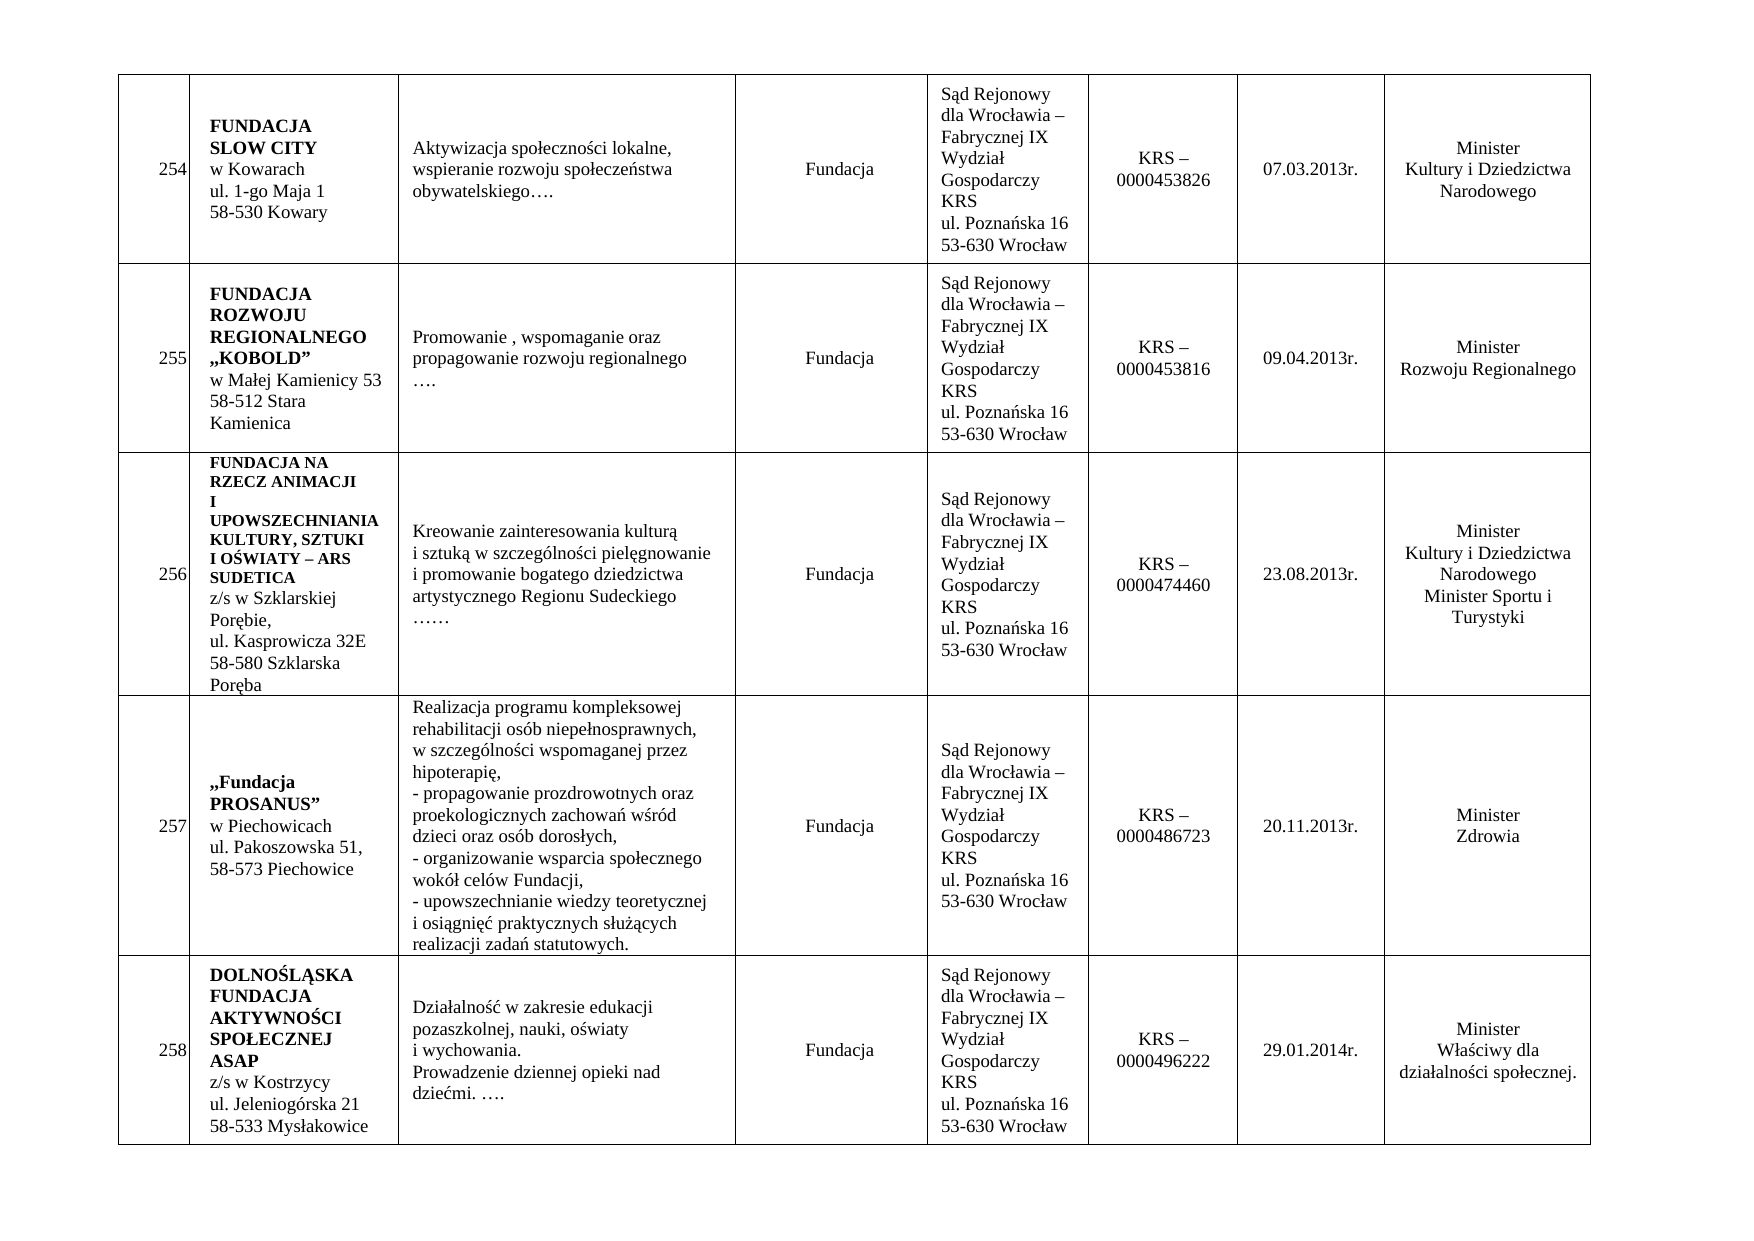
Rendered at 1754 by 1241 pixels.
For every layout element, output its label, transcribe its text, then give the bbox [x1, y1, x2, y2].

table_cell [928, 75, 1088, 263]
table_cell Fundacja [736, 453, 927, 695]
table_cell 29.01.2014r. [1238, 956, 1384, 1144]
table_cell Aktywizacja społeczności lokalne, wspieranie rozwoju społeczeństwa obywatelskiego…. [399, 75, 735, 263]
table_cell FUNDACJA NA RZECZ ANIMACJI I UPOWSZECHNIANIA KULTURY, SZTUKI I OŚWIATY – ARS SUDETICA z/s w Szklarskiej Porębie, ul. Kasprowicza 32E 58-580 Szklarska Poręba [190, 453, 398, 695]
table_cell Działalność w zakresie edukacji pozaszkolnej, nauki, oświaty i wychowania. Prowadzenie dziennej opieki nad dziećmi. …. [399, 956, 735, 1144]
table_cell Sąd Rejonowy dla Wrocławia – Fabrycznej IX Wydział Gospodarczy KRS ul. Poznańska 16 53-630 Wrocław [928, 696, 1088, 955]
table_cell 256 [119, 453, 189, 695]
table_cell Realizacja programu kompleksowej rehabilitacji osób niepełnosprawnych, w szczególności wspomaganej przez hipoterapię, - propagowanie prozdrowotnych oraz proekologicznych zachowań wśród dzieci oraz osób dorosłych, - organizowanie wsparcia społecznego wokół celów Fundacji, - upowszechnianie wiedzy teoretycznej i osiągnięć praktycznych służących realizacji zadań statutowych. [399, 696, 735, 955]
table_cell KRS – 0000486723 [1089, 696, 1237, 955]
table_cell 09.04.2013r. [1238, 264, 1384, 452]
table_cell Minister Kultury i Dziedzictwa Narodowego [1385, 75, 1590, 263]
table_cell KRS – 0000453816 [1089, 264, 1237, 452]
table_cell Fundacja [736, 956, 927, 1144]
table_cell 20.11.2013r. [1238, 696, 1384, 955]
table_cell 258 [119, 956, 189, 1144]
table_cell 257 [119, 696, 189, 955]
table_cell 23.08.2013r. [1238, 453, 1384, 695]
table_cell Sąd Rejonowy dla Wrocławia – Fabrycznej IX Wydział Gospodarczy KRS ul. Poznańska 16 53-630 Wrocław [928, 264, 1088, 452]
table_cell Fundacja [736, 696, 927, 955]
table_cell 255 [119, 264, 189, 452]
table_cell Promowanie , wspomaganie oraz propagowanie rozwoju regionalnego …. [399, 264, 735, 452]
table_cell ,,Fundacja PROSANUS” w Piechowicach ul. Pakoszowska 51, 58-573 Piechowice [190, 696, 398, 955]
table_cell KRS – 0000474460 [1089, 453, 1237, 695]
table_cell DOLNOŚLĄSKA FUNDACJA AKTYWNOŚCI SPOŁECZNEJ ASAP z/s w Kostrzycy ul. Jeleniogórska 21 58-533 Mysłakowice [190, 956, 398, 1144]
table_cell Kreowanie zainteresowania kulturą i sztuką w szczególności pielęgnowanie i promowanie bogatego dziedzictwa artystycznego Regionu Sudeckiego …… [399, 453, 735, 695]
table_cell 254 [119, 75, 189, 263]
table_cell KRS – 0000453826 [1089, 75, 1237, 263]
table_cell Minister Kultury i Dziedzictwa Narodowego Minister Sportu i Turystyki [1385, 453, 1590, 695]
table_cell Sąd Rejonowy dla Wrocławia – Fabrycznej IX Wydział Gospodarczy KRS ul. Poznańska 16 53-630 Wrocław [928, 453, 1088, 695]
table_cell Fundacja [736, 264, 927, 452]
table_cell Minister Rozwoju Regionalnego [1385, 264, 1590, 452]
table_cell FUNDACJA SLOW CITY w Kowarach ul. 1-go Maja 1 58-530 Kowary [190, 75, 398, 263]
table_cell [928, 956, 1088, 1144]
table_cell KRS – 0000496222 [1089, 956, 1237, 1144]
table_cell Minister Zdrowia [1385, 696, 1590, 955]
table_cell FUNDACJA ROZWOJU REGIONALNEGO ,,KOBOLD” w Małej Kamienicy 53 58-512 Stara Kamienica [190, 264, 398, 452]
table_cell 07.03.2013r. [1238, 75, 1384, 263]
table_cell Minister Właściwy dla działalności społecznej. [1385, 956, 1590, 1144]
table_cell Fundacja [736, 75, 927, 263]
